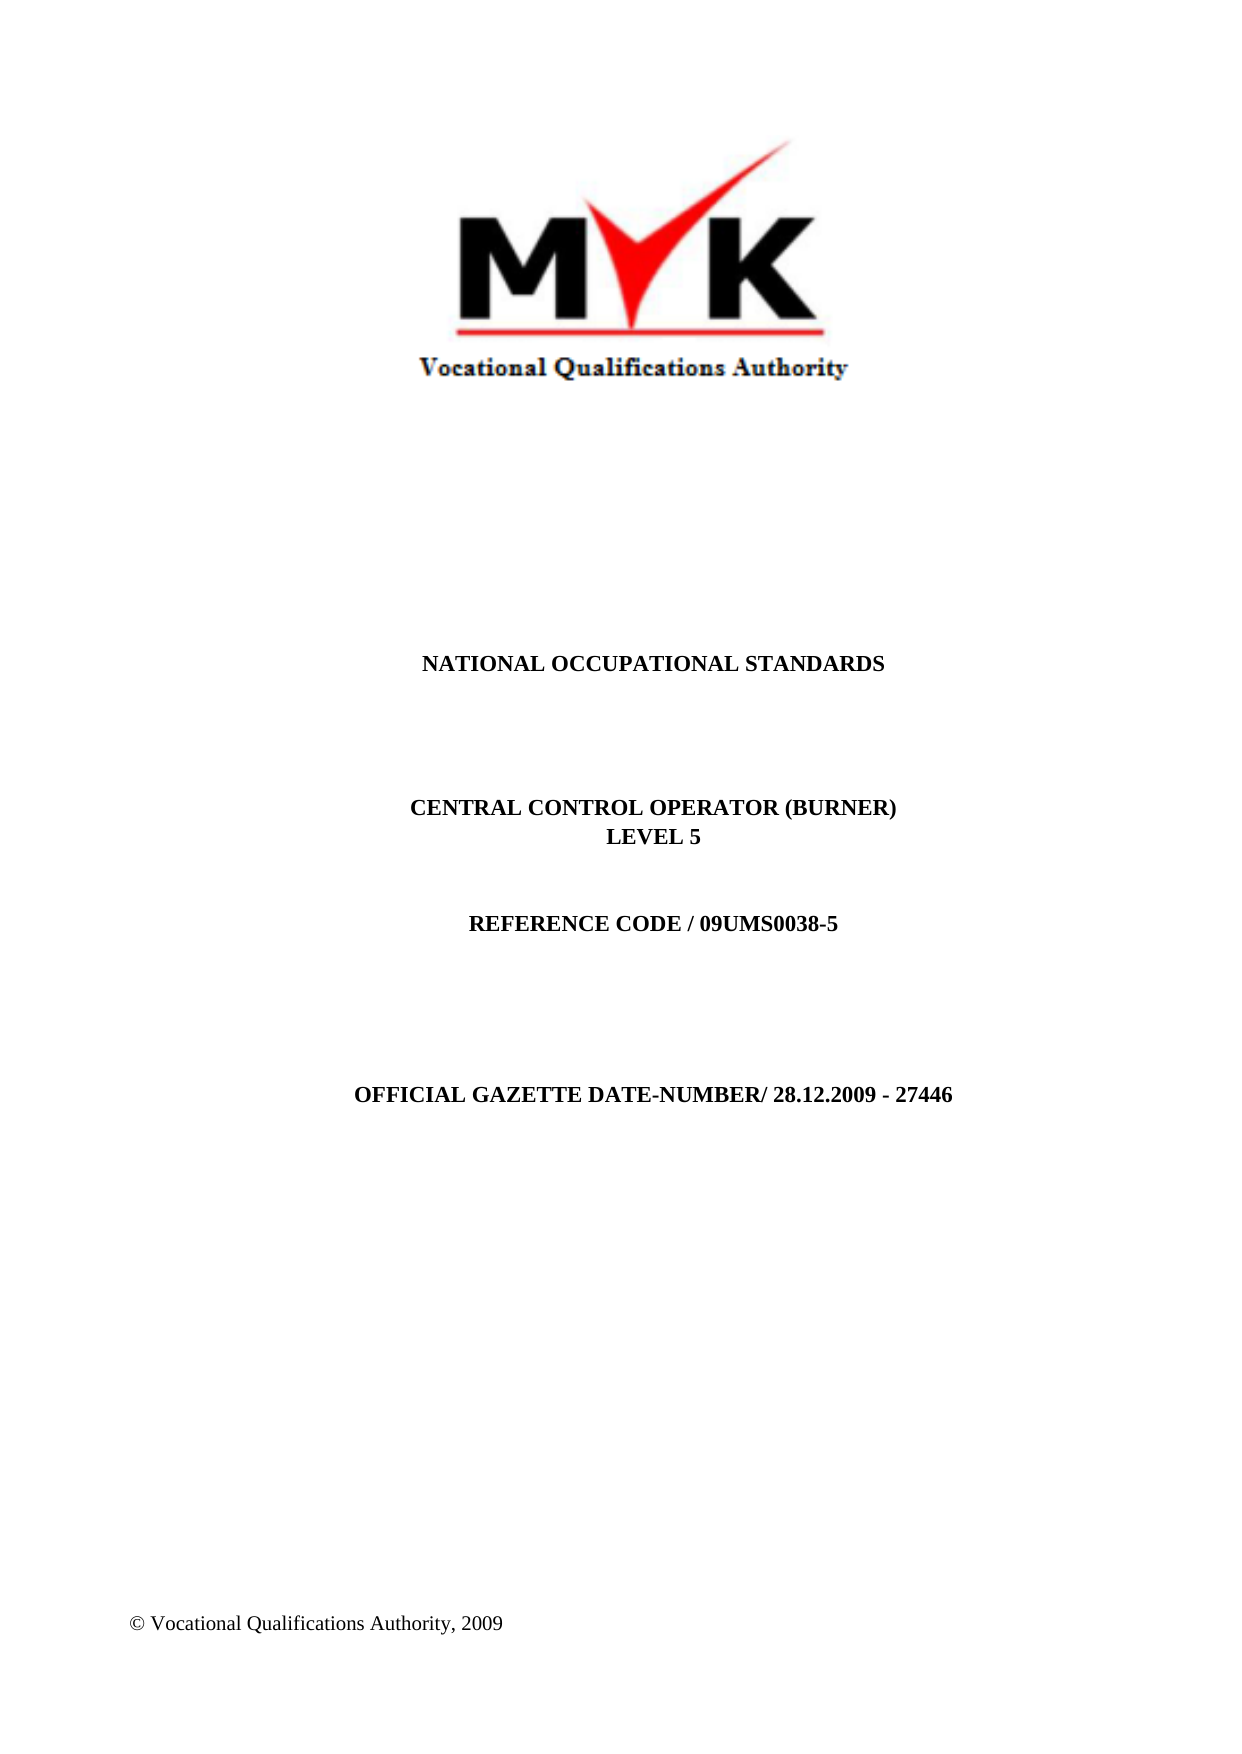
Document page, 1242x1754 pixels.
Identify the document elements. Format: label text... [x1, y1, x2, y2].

text REFERENCE CODE / 09UMS0038-5 [129, 910, 1178, 936]
text OFFICIAL GAZETTE DATE-NUMBER/ 28.12.2009 - 27446 [129, 1081, 1178, 1107]
text CENTRAL CONTROL OPERATOR (BURNER) [129, 794, 1178, 821]
text NATIONAL OCCUPATIONAL STANDARDS [129, 650, 1178, 676]
picture [411, 135, 885, 453]
text LEVEL 5 [129, 823, 1178, 849]
